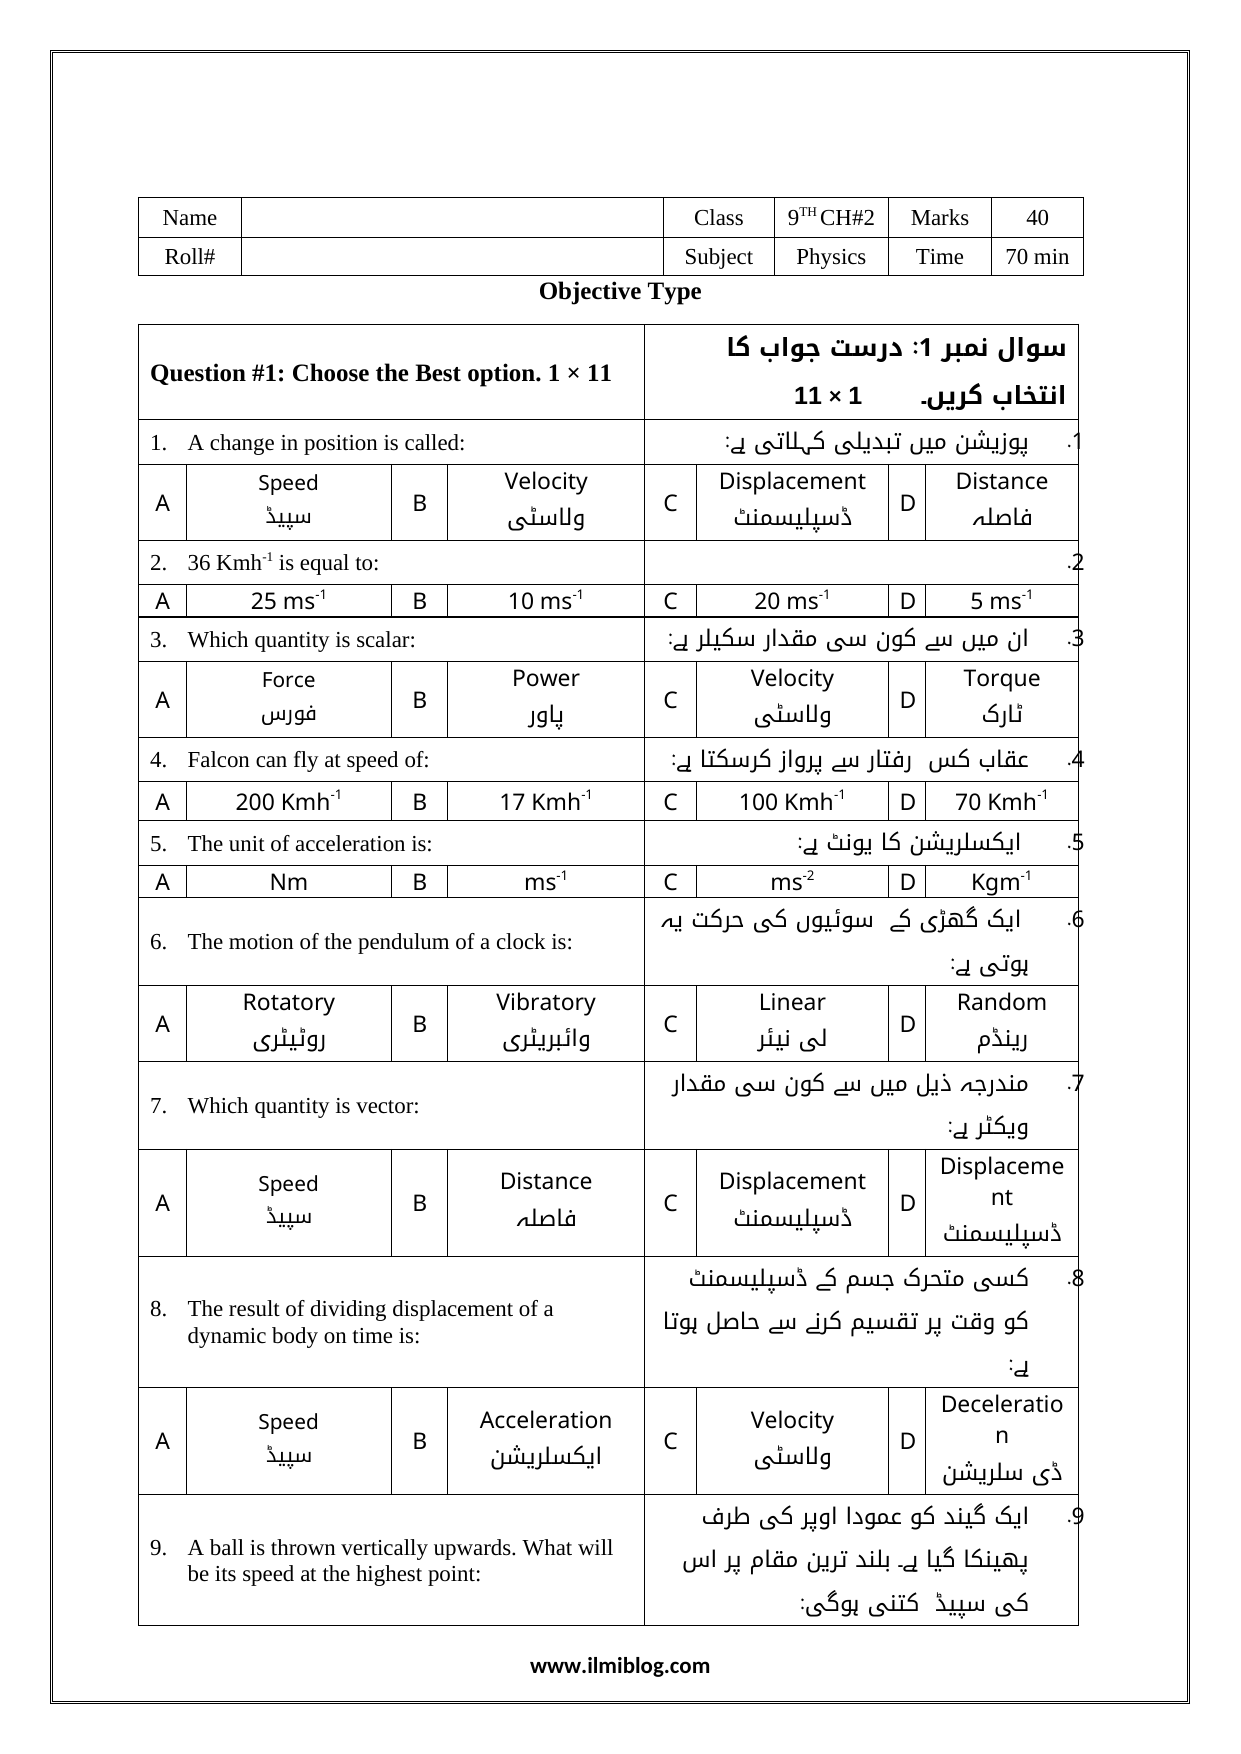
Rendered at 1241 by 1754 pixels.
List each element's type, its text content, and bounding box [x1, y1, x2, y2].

table_cell D [889, 866, 925, 897]
table_cell Power پاور [448, 662, 644, 737]
table_header Marks [889, 198, 991, 237]
table_cell D [889, 782, 925, 820]
table_cell D [889, 465, 925, 539]
table_cell A [139, 1388, 186, 1494]
table_cell [242, 238, 663, 275]
table_cell Kgm-1 [926, 866, 1078, 897]
table_cell ان میں سے کون سی مقدار سکیلر ہے: [645, 618, 1078, 661]
table_header 40 [992, 198, 1083, 237]
table_cell Time [889, 238, 991, 275]
table_cell Which quantity is vector: [139, 1062, 644, 1149]
table_cell Subject [664, 238, 774, 275]
table_cell ایک گیند کو عمودا اوپر کی طرف پھینکا گیا ہے۔ بلند ترین مقام پر اس کی سپیڈ کتنی ہوگی: [645, 1495, 1078, 1625]
table_cell A change in position is called: [139, 420, 644, 464]
table_header 9TH CH#2 [775, 198, 888, 237]
table_cell Which quantity is scalar: [139, 618, 644, 661]
table_cell کسی متحرک جسم کے ڈسپلیسمنٹ کو وقت پر تقسیم کرنے سے حاصل ہوتا ہے: [645, 1257, 1078, 1387]
table_cell A [139, 662, 186, 737]
table_cell Displacement ڈسپلیسمنٹ [697, 465, 888, 539]
table_cell The unit of acceleration is: [139, 821, 644, 865]
table_header Class [664, 198, 774, 237]
table_cell مندرجہ ذیل میں سے کون سی مقدار ویکٹر ہے: [645, 1062, 1078, 1149]
table_cell 17 Kmh-1 [448, 782, 644, 820]
table_cell A [139, 465, 186, 539]
table_cell ایک گھڑی کے سوئیوں کی حرکت یہ ہوتی ہے: [645, 898, 1078, 985]
table_header Name [139, 198, 241, 237]
table_cell ms-1 [448, 866, 644, 897]
table_cell Deceleration ڈی سلریشن [926, 1388, 1078, 1494]
table_cell Velocity ولاسٹی [448, 465, 644, 539]
table_cell C [645, 1150, 696, 1256]
table_cell D [889, 585, 925, 616]
table_cell B [392, 986, 447, 1061]
table_cell Falcon can fly at speed of: [139, 738, 644, 781]
table_cell D [889, 1388, 925, 1494]
table_cell ms-2 [697, 866, 888, 897]
table_cell B [392, 866, 447, 897]
table_cell C [645, 866, 696, 897]
table_cell B [392, 662, 447, 737]
table_cell D [889, 986, 925, 1061]
table_cell Linear لی نیئر [697, 986, 888, 1061]
table_cell Rotatory روٹیٹری [187, 986, 391, 1061]
table_cell B [392, 782, 447, 820]
table_header [242, 198, 663, 237]
table_cell Velocity ولاسٹی [697, 662, 888, 737]
table_cell Roll# [139, 238, 241, 275]
text Objective Type [150, 276, 1090, 304]
table_cell عقاب کس رفتار سے پرواز کرسکتا ہے: [645, 738, 1078, 781]
table_cell Displacement ڈسپلیسمنٹ [926, 1150, 1078, 1256]
table_cell 25 ms-1 [187, 585, 391, 616]
table_cell B [392, 585, 447, 616]
table_cell A [139, 866, 186, 897]
table_cell ایکسلریشن کا یونٹ ہے: [645, 821, 1078, 865]
table_cell 100 Kmh-1 [697, 782, 888, 820]
table_cell [645, 541, 1078, 584]
table_cell Speed سپیڈ [187, 1388, 391, 1494]
table_cell 70 min [992, 238, 1083, 275]
table_cell B [392, 1388, 447, 1494]
table_cell A ball is thrown vertically upwards. What will be its speed at the highest point: [139, 1495, 644, 1625]
table_cell Physics [775, 238, 888, 275]
table_cell 36 Kmh-1 is equal to: [139, 541, 644, 584]
table_cell Acceleration ایکسلریشن [448, 1388, 644, 1494]
table_cell Random رینڈم [926, 986, 1078, 1061]
table_cell Nm [187, 866, 391, 897]
table_cell C [645, 662, 696, 737]
table_cell Speed سپیڈ [187, 465, 391, 539]
table_cell B [392, 1150, 447, 1256]
table_cell A [139, 1150, 186, 1256]
table_cell The motion of the pendulum of a clock is: [139, 898, 644, 985]
table_cell D [889, 662, 925, 737]
table_cell A [139, 986, 186, 1061]
table_cell 20 ms-1 [697, 585, 888, 616]
table_cell Distance فاصلہ [926, 465, 1078, 539]
table_cell C [645, 986, 696, 1061]
table_cell C [645, 1388, 696, 1494]
table_cell Speed سپیڈ [187, 1150, 391, 1256]
table_cell A [139, 585, 186, 616]
table_cell C [645, 465, 696, 539]
table_cell C [645, 585, 696, 616]
table_cell پوزیشن میں تبدیلی کہلاتی ہے: [645, 420, 1078, 464]
table_cell A [139, 782, 186, 820]
table_cell Displacement ڈسپلیسمنٹ [697, 1150, 888, 1256]
table_cell Vibratory وائبریٹری [448, 986, 644, 1061]
table_cell Force فورس [187, 662, 391, 737]
table_cell D [889, 1150, 925, 1256]
table_header سوال نمبر 1: درست جواب کا انتخاب کریں۔ 1 × 11 [645, 325, 1078, 419]
table_cell 5 ms-1 [926, 585, 1078, 616]
table_cell Distance فاصلہ [448, 1150, 644, 1256]
table_header Question #1: Choose the Best option. 1 × 11 [139, 325, 644, 419]
table_cell 10 ms-1 [448, 585, 644, 616]
table_cell B [392, 465, 447, 539]
table_cell 70 Kmh-1 [926, 782, 1078, 820]
table_cell The result of dividing displacement of a dynamic body on time is: [139, 1257, 644, 1387]
table_cell 200 Kmh-1 [187, 782, 391, 820]
table_cell Velocity ولاسٹی [697, 1388, 888, 1494]
table_cell Torque ٹارک [926, 662, 1078, 737]
table_cell C [645, 782, 696, 820]
